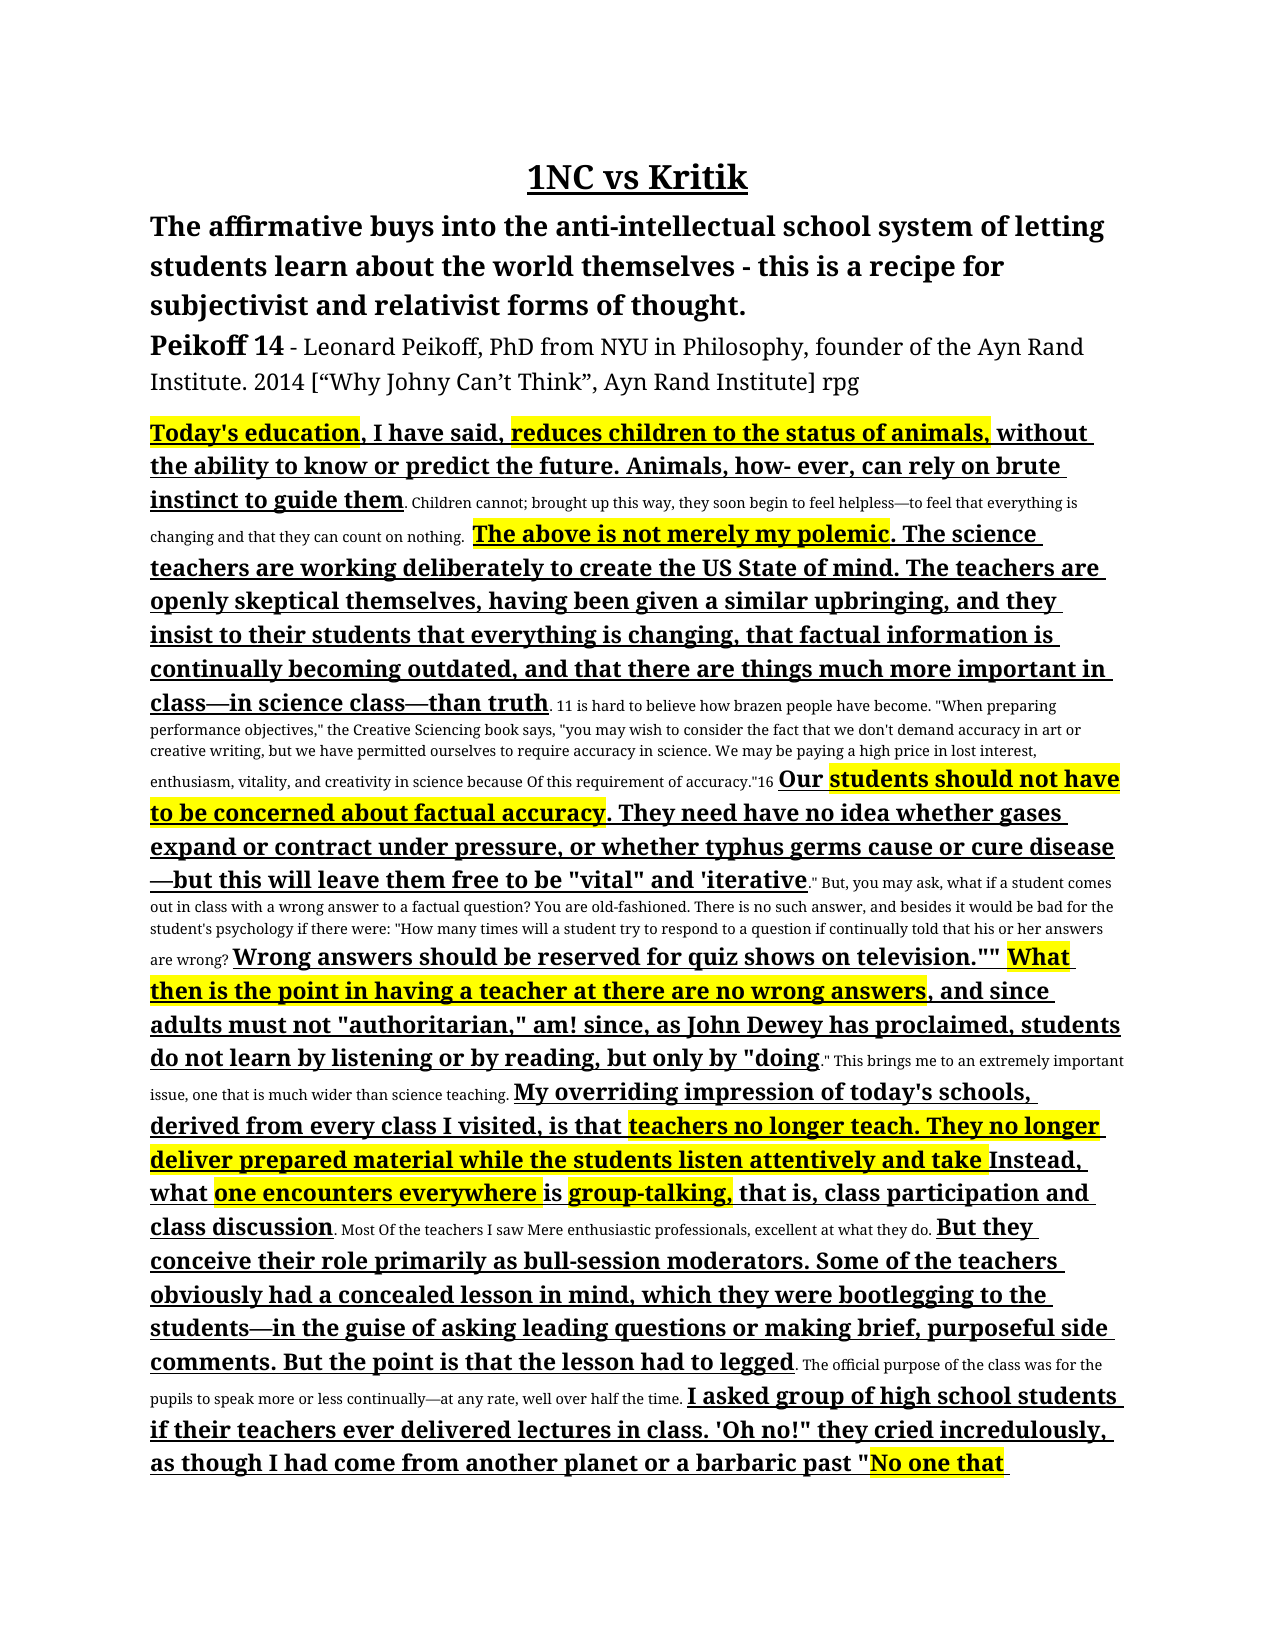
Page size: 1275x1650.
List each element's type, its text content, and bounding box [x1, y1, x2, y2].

subtitle 1NC vs Kritik [150, 154, 1125, 199]
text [150, 416, 1125, 1478]
text Peikoff 14 - Leonard Peikoff, PhD from NYU in Philosophy, founder of the Ayn Rand Institute. 2014 [“Why Johny Can’t Think”, Ayn Rand Institute] rpg [150, 327, 1125, 397]
subtitle The affirmative buys into the anti-intellectual school system of letting students learn about the world themselves - this is a recipe for subjectivist and relativist forms of thought. [150, 207, 1125, 324]
